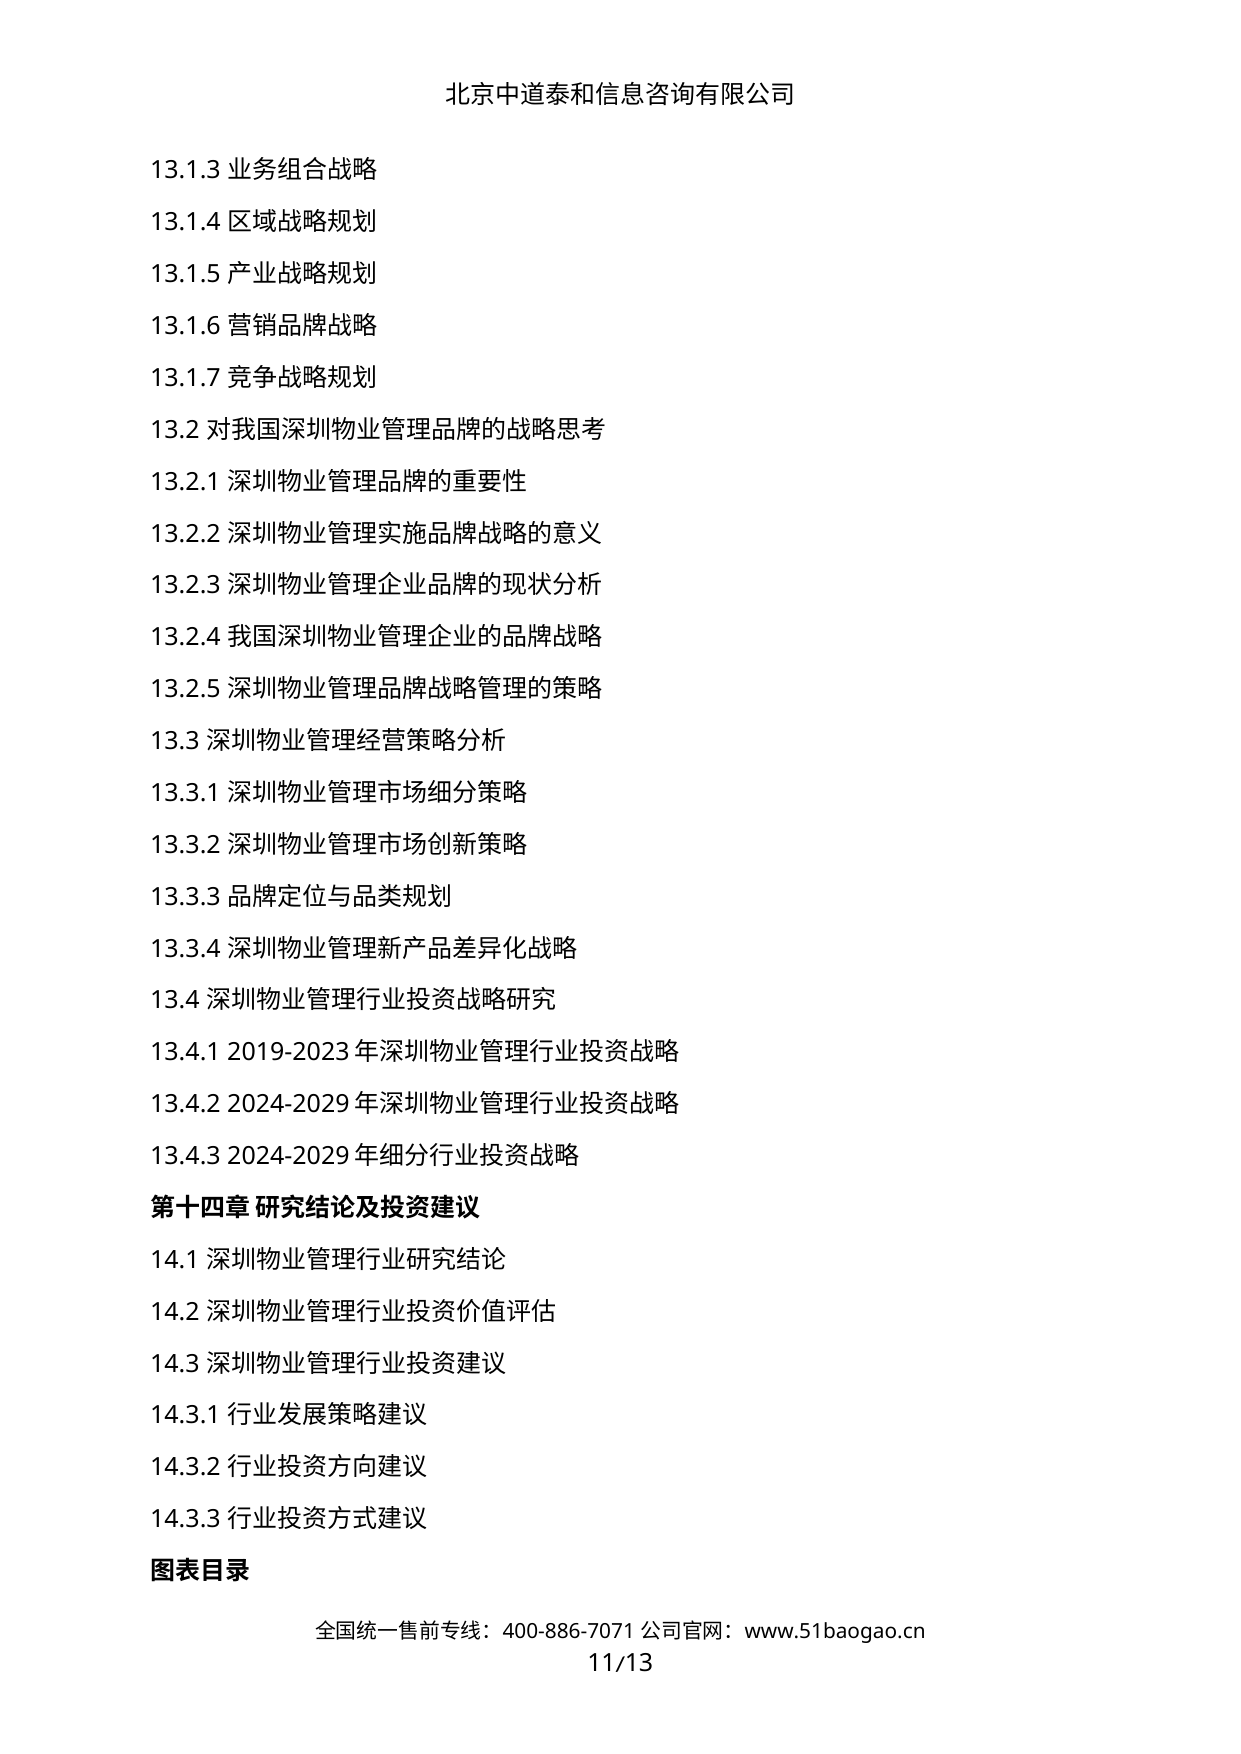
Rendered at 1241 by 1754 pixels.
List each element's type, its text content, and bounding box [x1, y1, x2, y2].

text 14.1 深圳物业管理行业研究结论 [150, 1239, 1090, 1276]
text 13.2.5 深圳物业管理品牌战略管理的策略 [150, 669, 1090, 705]
text 13.1.4 区域战略规划 [150, 202, 1090, 238]
text 13.2.4 我国深圳物业管理企业的品牌战略 [150, 617, 1090, 653]
text 13.3.4 深圳物业管理新产品差异化战略 [150, 928, 1090, 964]
text 13.3 深圳物业管理经营策略分析 [150, 721, 1090, 757]
text 第十四章 研究结论及投资建议 [150, 1187, 1090, 1224]
text 13.1.3 业务组合战略 [150, 150, 1090, 186]
text 13.2.2 深圳物业管理实施品牌战略的意义 [150, 513, 1090, 549]
text 13.1.7 竞争战略规划 [150, 357, 1090, 394]
text 13.3.1 深圳物业管理市场细分策略 [150, 772, 1090, 809]
text 14.2 深圳物业管理行业投资价值评估 [150, 1291, 1090, 1327]
text 13.4.3 2024-2029年细分行业投资战略 [150, 1136, 1090, 1172]
text 14.3.1 行业发展策略建议 [150, 1395, 1090, 1431]
text 13.4.2 2024-2029年深圳物业管理行业投资战略 [150, 1084, 1090, 1120]
text 13.4 深圳物业管理行业投资战略研究 [150, 980, 1090, 1016]
text 13.1.5 产业战略规划 [150, 254, 1090, 290]
text 13.2 对我国深圳物业管理品牌的战略思考 [150, 409, 1090, 446]
text 14.3.3 行业投资方式建议 [150, 1499, 1090, 1535]
text 13.3.2 深圳物业管理市场创新策略 [150, 824, 1090, 861]
text 13.2.1 深圳物业管理品牌的重要性 [150, 461, 1090, 497]
text 13.3.3 品牌定位与品类规划 [150, 876, 1090, 912]
text 13.2.3 深圳物业管理企业品牌的现状分析 [150, 565, 1090, 601]
text 图表目录 [150, 1551, 1090, 1587]
text 14.3.2 行业投资方向建议 [150, 1447, 1090, 1483]
text 13.4.1 2019-2023年深圳物业管理行业投资战略 [150, 1032, 1090, 1068]
text 13.1.6 营销品牌战略 [150, 306, 1090, 342]
text 14.3 深圳物业管理行业投资建议 [150, 1343, 1090, 1379]
